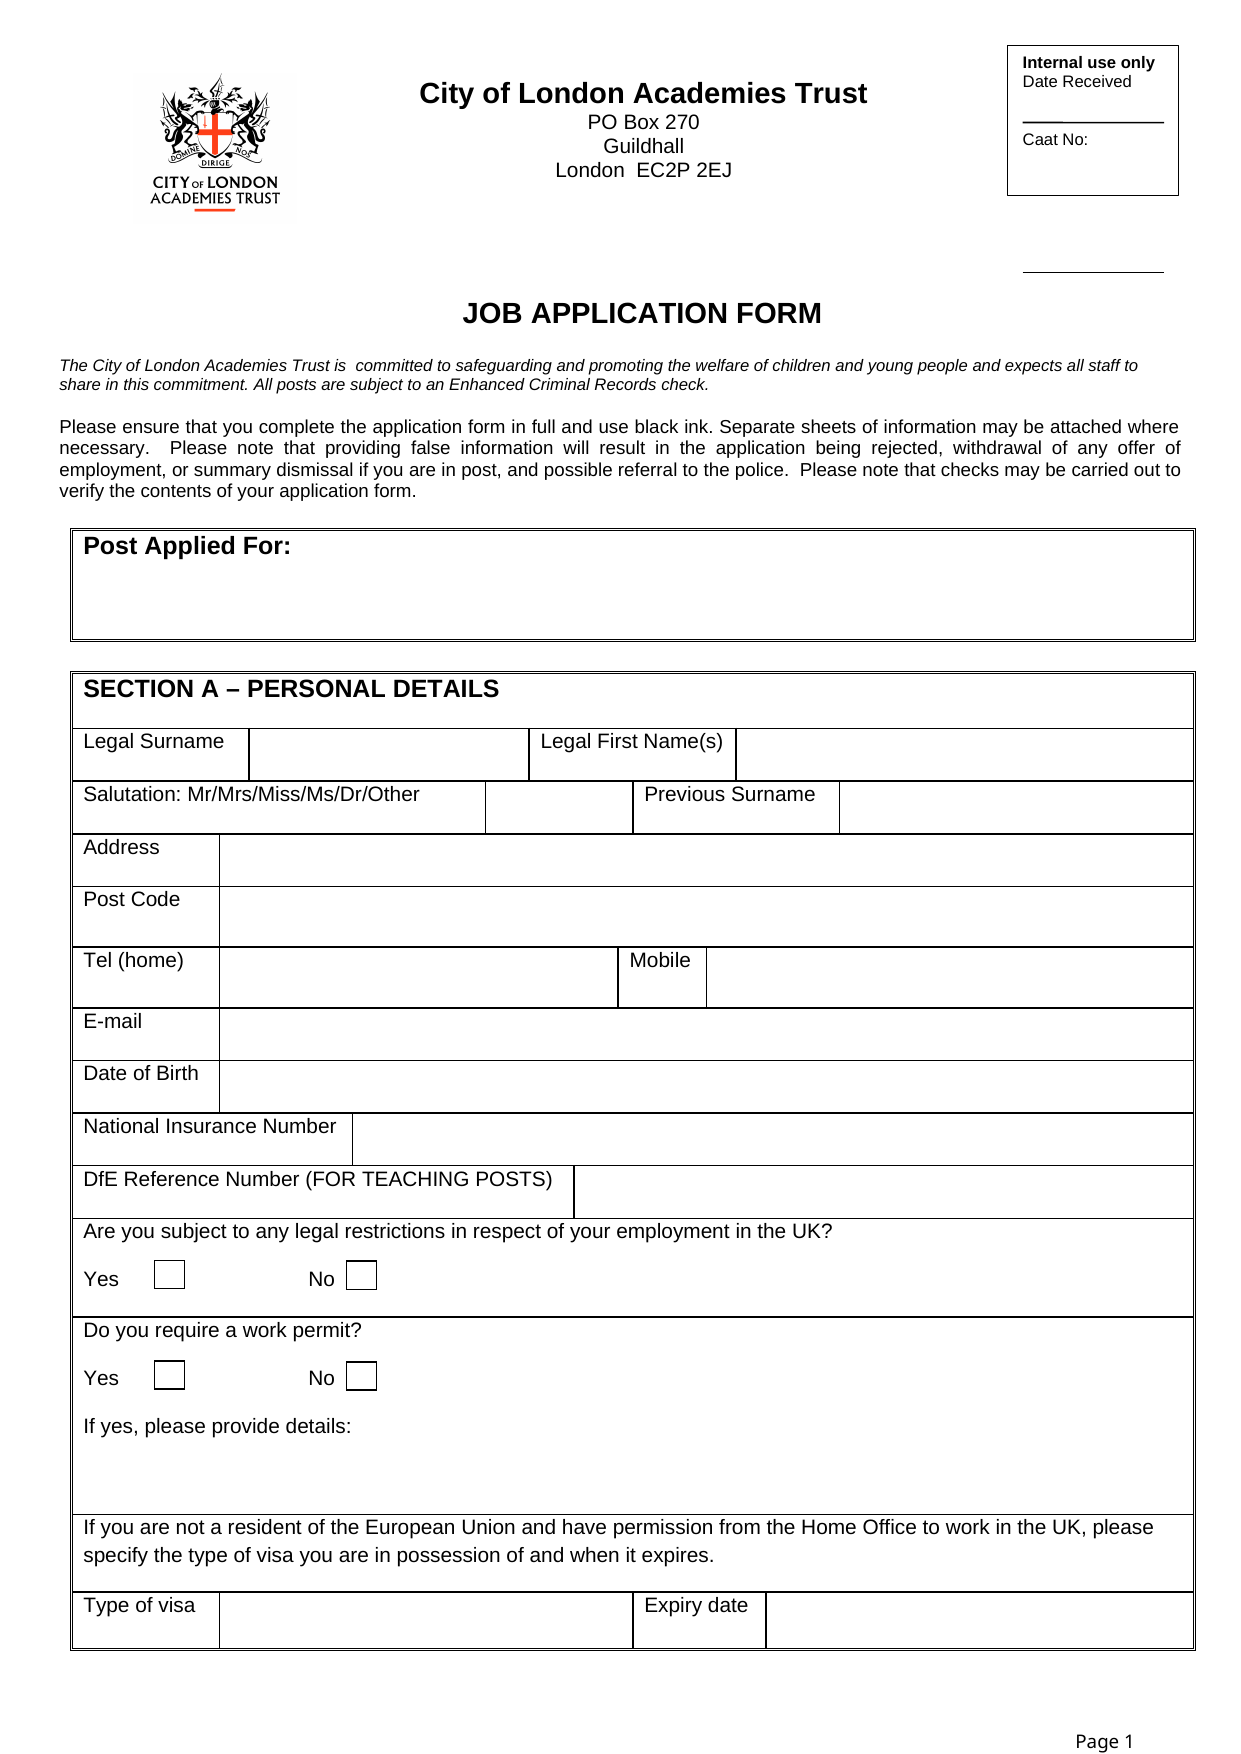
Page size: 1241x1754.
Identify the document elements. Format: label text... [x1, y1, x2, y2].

table_cell Expiry date [634, 1593, 765, 1648]
table_cell Are you subject to any legal restrictions in respect of your employment in the UK? Yes No [73, 1219, 1193, 1316]
table_cell [220, 948, 617, 1007]
table_cell Legal First Name(s) [530, 729, 735, 780]
table_cell [250, 729, 528, 780]
table_cell National Insurance Number [73, 1114, 352, 1165]
table_cell Legal Surname [73, 729, 248, 780]
table_cell Previous Surname [634, 782, 839, 833]
table_cell E-mail [73, 1009, 219, 1059]
table_cell [220, 1061, 1193, 1112]
table_cell Date of Birth [73, 1061, 219, 1112]
table_cell Mobile [619, 948, 706, 1007]
table_cell [486, 782, 632, 833]
table_cell [840, 782, 1193, 833]
table_cell [707, 948, 1193, 1007]
table_cell Do you require a work permit? Yes No If yes, please provide details: [73, 1318, 1193, 1513]
table_header SECTION A – PERSONAL DETAILS [73, 674, 1193, 728]
table_cell If you are not a resident of the European Union and have permission from the Home Office to work in the UK, please specify the type of visa you are in possession of and when it expires. [73, 1515, 1193, 1591]
table_cell [220, 835, 1193, 886]
picture [132, 73, 298, 224]
text The City of London Academies Trust is committed to safeguarding and promoting the welfare of children and young people and expects all staff to share in this commitment. All posts are subject to an Enhanced Criminal Records check. [59, 356, 1181, 394]
table_cell Type of visa [73, 1593, 219, 1648]
table_cell Salutation: Mr/Mrs/Miss/Ms/Dr/Other [73, 782, 485, 833]
text Please ensure that you complete the application form in full and use black ink. Separate sheets of information may be attached where necessary. Please note that providing false information will result in the application being rejected, withdrawal of any offer of employment, or summary dismissal if you are in post, and possible referral to the police. Please note that checks may be carried out to verify the contents of your application form. [59, 416, 1181, 502]
table_header Post Applied For: [73, 531, 1193, 639]
table_cell [575, 1166, 1193, 1217]
table_cell [220, 1009, 1193, 1059]
table_cell [353, 1114, 1193, 1165]
text JOB APPLICATION FORM [133, 296, 1152, 330]
table_cell [220, 887, 1193, 946]
table_cell [737, 729, 1193, 780]
table_cell [767, 1593, 1193, 1648]
table_cell Post Code [73, 887, 219, 946]
table_cell Address [73, 835, 219, 886]
table_cell DfE Reference Number (FOR TEACHING POSTS) [73, 1166, 573, 1217]
table_cell [220, 1593, 632, 1648]
table_cell Tel (home) [73, 948, 219, 1007]
